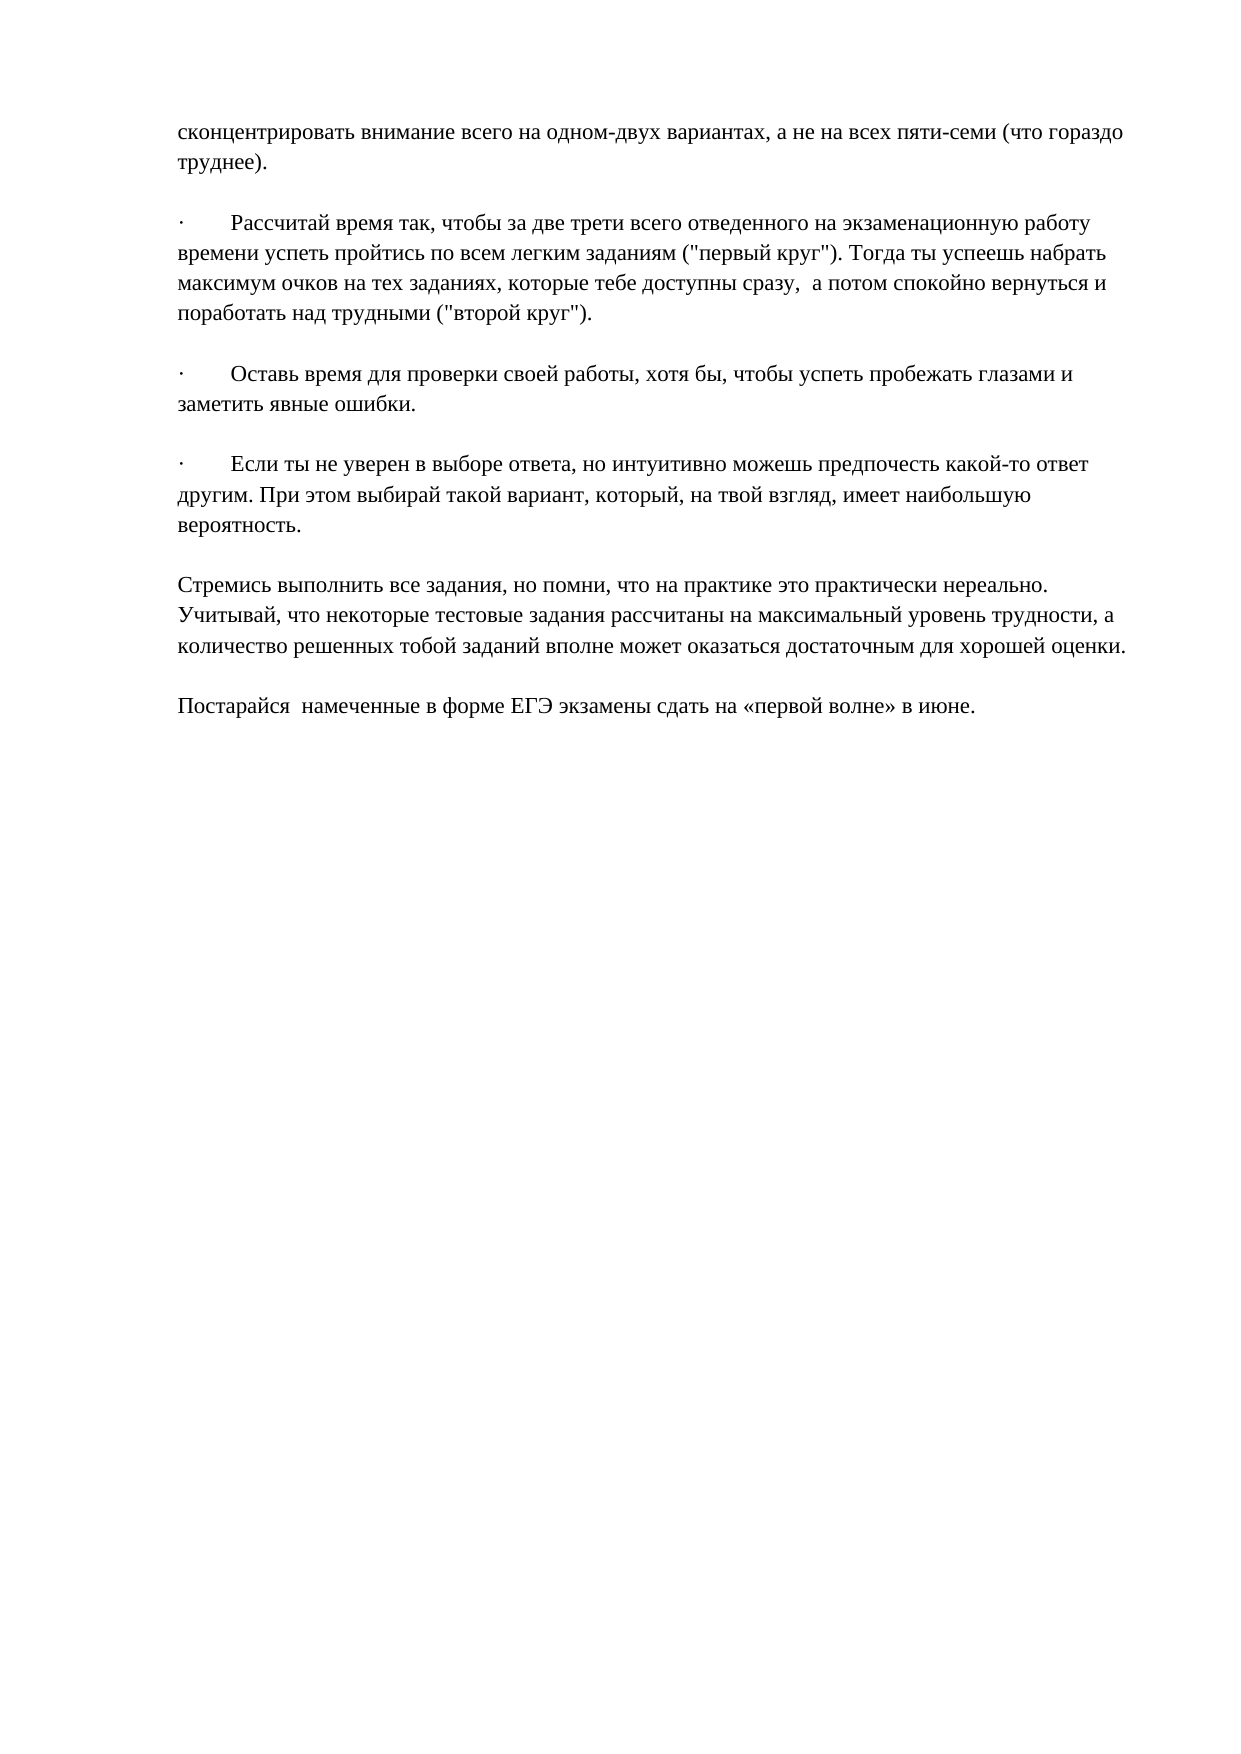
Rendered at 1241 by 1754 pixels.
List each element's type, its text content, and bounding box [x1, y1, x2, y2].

text · Рассчитай время так, чтобы за две трети всего отведенного на экзаменационную работу времени успеть пройтись по всем легким заданиям ("первый круг"). Тогда ты успеешь набрать максимум очков на тех заданиях, которые тебе доступны сразу, а потом спокойно вернуться и поработать над трудными ("второй круг"). [177, 209, 1152, 326]
text · Если ты не уверен в выборе ответа, но интуитивно можешь предпочесть какой-то ответ другим. При этом выбирай такой вариант, который, на твой взгляд, имеет наибольшую вероятность. [177, 450, 1152, 537]
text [177, 118, 1152, 175]
text Стремись выполнить все задания, но помни, что на практике это практически нереально. Учитывай, что некоторые тестовые задания рассчитаны на максимальный уровень трудности, а количество решенных тобой заданий вполне может оказаться достаточным для хорошей оценки. [177, 571, 1152, 658]
text Постарайся намеченные в форме ЕГЭ экзамены сдать на «первой волне» в июне. [177, 692, 1152, 718]
text · Оставь время для проверки своей работы, хотя бы, чтобы успеть пробежать глазами и заметить явные ошибки. [177, 360, 1152, 416]
